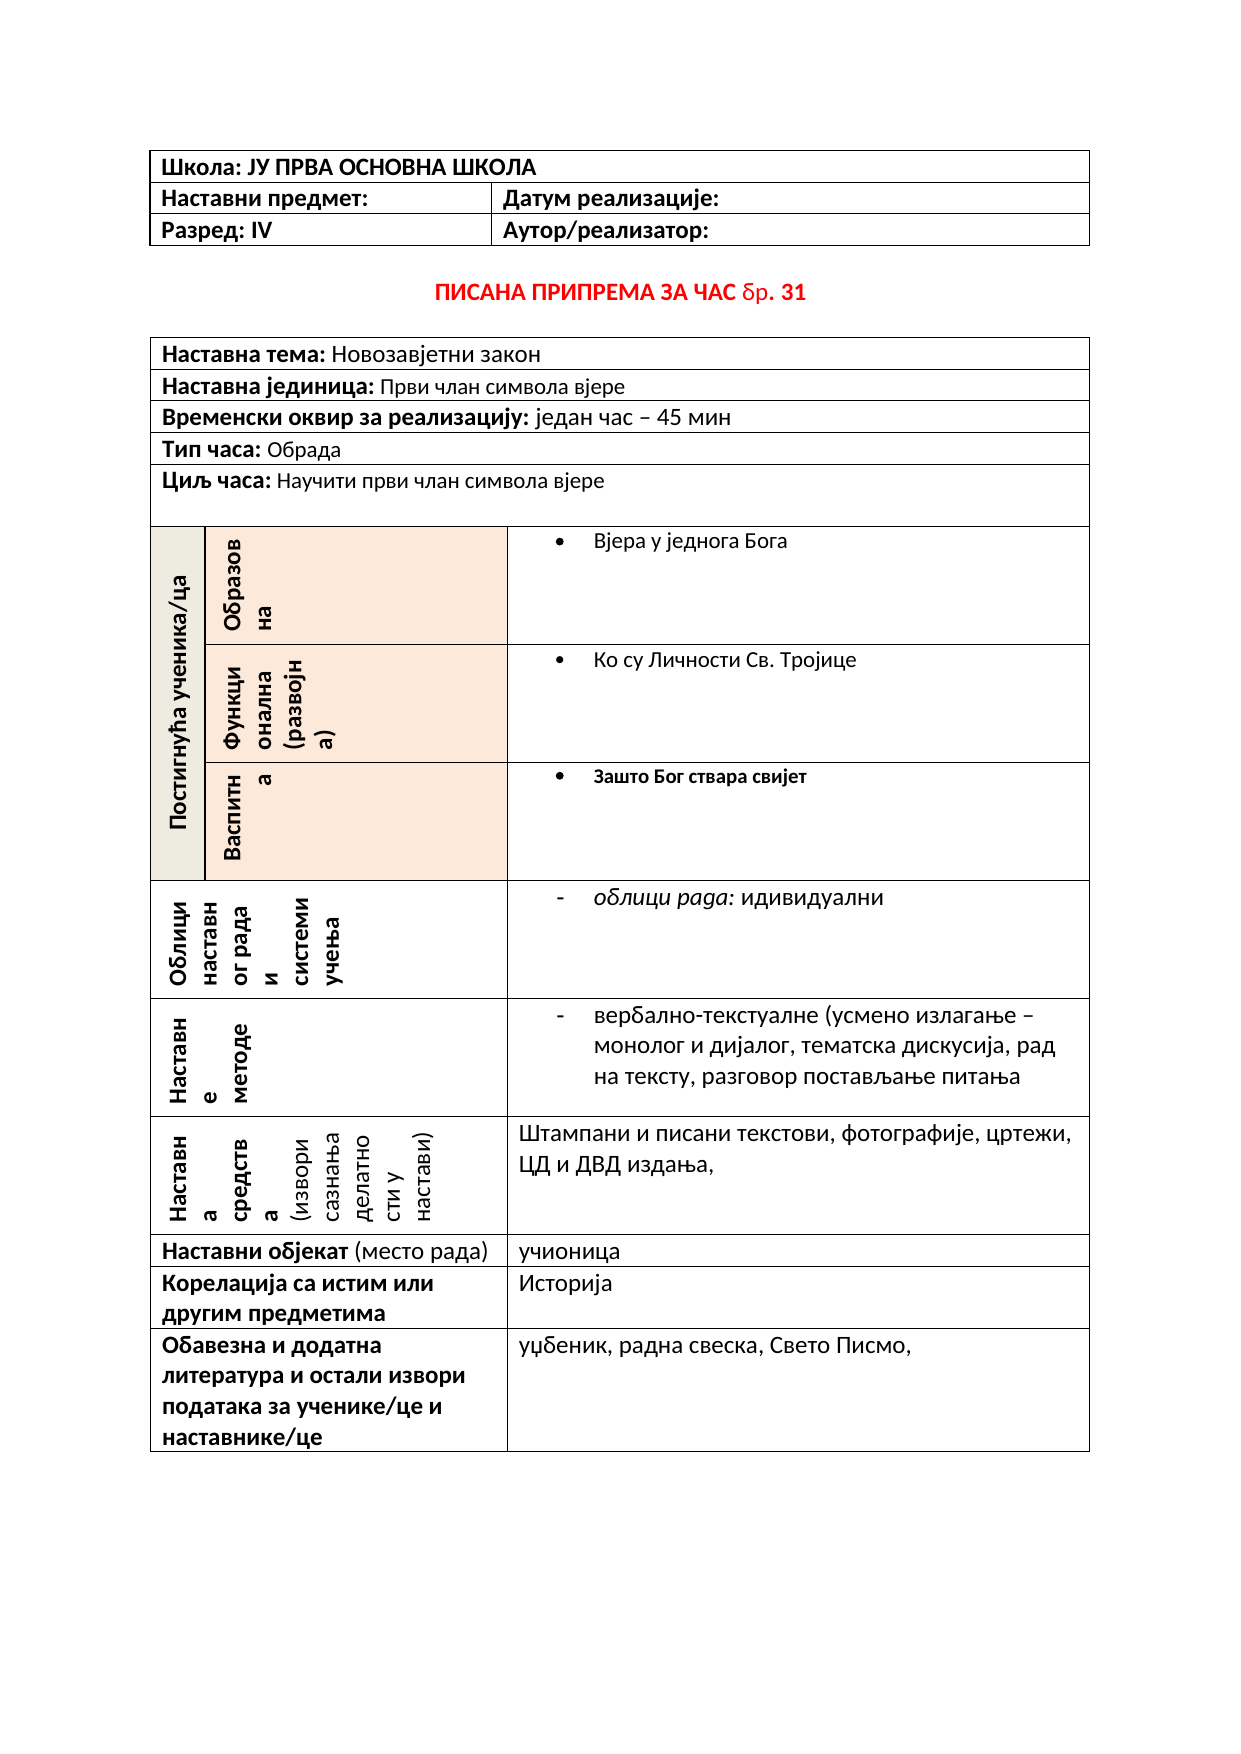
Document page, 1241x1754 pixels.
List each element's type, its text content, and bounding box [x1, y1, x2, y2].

table_cell Наставни објекат (место рада) [151, 1235, 507, 1266]
table_cell Наставне методе [151, 999, 507, 1116]
table_cell Ко су Личности Св. Тројице [508, 645, 1089, 762]
table_cell Вјера у једнога Бога [508, 527, 1089, 644]
table_cell уџбеник, радна свеска, Свето Писмо, [508, 1329, 1089, 1451]
table_cell Васпитна [206, 763, 507, 880]
table_header Наставна тема: Новозавјетни закон [151, 338, 1089, 369]
table_cell Зашто Бог ствара свијет [508, 763, 1089, 880]
table_cell Облици наставног рада и системи учења [151, 881, 507, 998]
table_cell облици рада: идивидуални [508, 881, 1089, 998]
text ПИСАНА ПРИПРЕМА ЗА ЧАС бр. 31 [150, 276, 1090, 307]
table_header Школа: ЈУ ПРВА ОСНОВНА ШКОЛА [151, 151, 1089, 182]
table_cell Датум реализације: [492, 183, 1089, 213]
table_cell Тип часа: Обрада [151, 433, 1089, 463]
table_cell Обавезна и додатна литература и остали извори података за ученике/це и наставнике/це [151, 1329, 507, 1451]
table_cell Разред: IV [151, 214, 491, 245]
table_cell Наставна средства (извори сазнања делатности у настави) [151, 1117, 507, 1234]
table_cell Временски оквир за реализацију: један час – 45 мин [151, 401, 1089, 432]
table_cell Историја [508, 1267, 1089, 1328]
table_cell Штампани и писани текстови, фотографије, цртежи, ЦД и ДВД издања, [508, 1117, 1089, 1234]
table_cell Наставна јединица: Први члан символа вјере [151, 370, 1089, 400]
table_cell вербално-текстуалне (усмено излагање – монолог и дијалог, тематска дискусија, рад на тексту, разговор постављање питања [508, 999, 1089, 1116]
table_cell Корелација са истим или другим предметима [151, 1267, 507, 1328]
table_cell Наставни предмет: [151, 183, 491, 213]
table_cell Аутор/реализатор: [492, 214, 1089, 245]
table_cell Функционална (развојна) [206, 645, 507, 762]
table_cell Образовна [206, 527, 507, 644]
table_cell Постигнућа ученика/ца [151, 527, 204, 880]
table_cell Циљ часа: Научити први члан символа вјере [151, 465, 1089, 526]
table_cell учионица [508, 1235, 1089, 1266]
